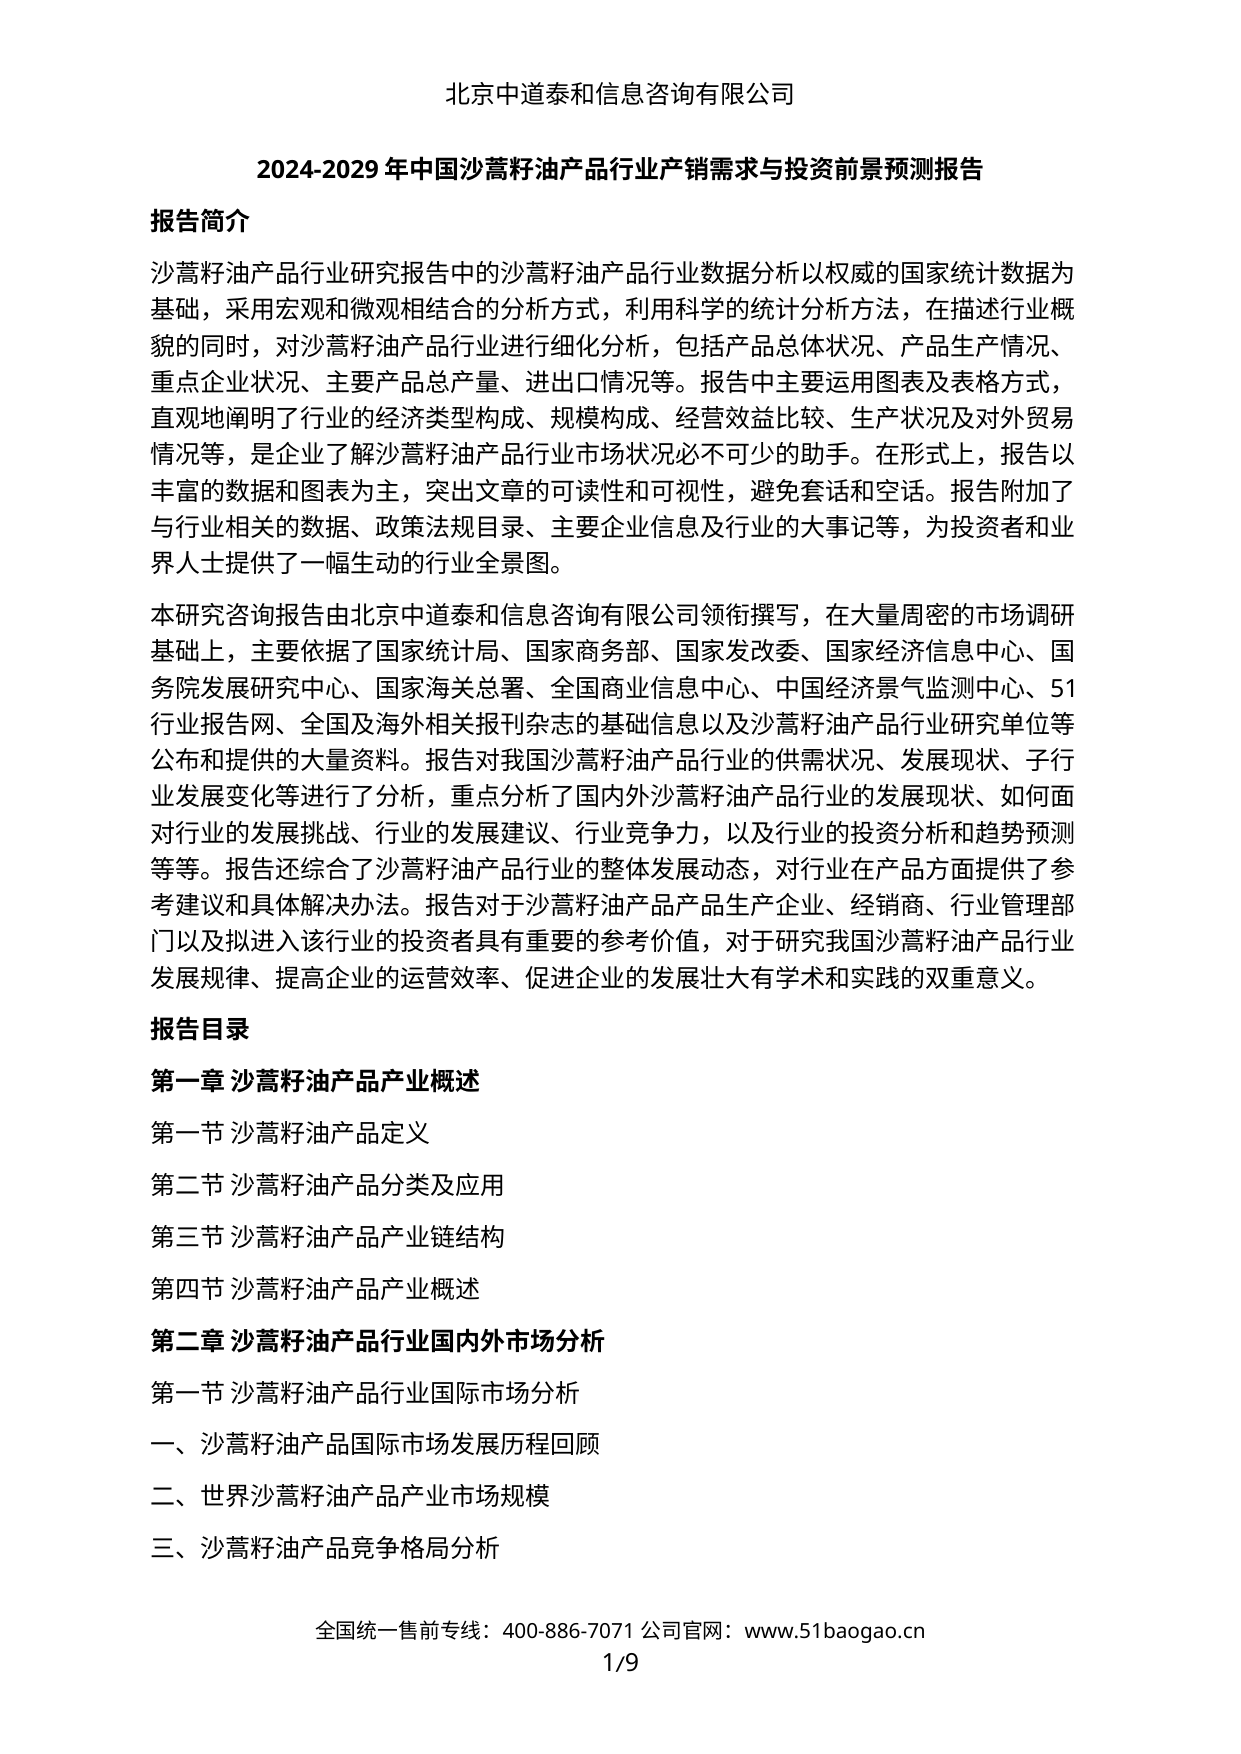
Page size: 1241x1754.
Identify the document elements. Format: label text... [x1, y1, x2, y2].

text 二、世界沙蒿籽油产品产业市场规模 [150, 1477, 1090, 1513]
text 第四节 沙蒿籽油产品产业概述 [150, 1269, 1090, 1306]
text 三、沙蒿籽油产品竞争格局分析 [150, 1529, 1090, 1565]
text 第三节 沙蒿籽油产品产业链结构 [150, 1217, 1090, 1254]
text 第二章 沙蒿籽油产品行业国内外市场分析 [150, 1321, 1090, 1357]
text 第二节 沙蒿籽油产品分类及应用 [150, 1166, 1090, 1202]
text 2024-2029年中国沙蒿籽油产品行业产销需求与投资前景预测报告 [150, 150, 1090, 186]
text 第一章 沙蒿籽油产品产业概述 [150, 1062, 1090, 1098]
text 第一节 沙蒿籽油产品行业国际市场分析 [150, 1373, 1090, 1409]
text 第一节 沙蒿籽油产品定义 [150, 1114, 1090, 1150]
text 报告简介 [150, 202, 1090, 238]
text 本研究咨询报告由北京中道泰和信息咨询有限公司领衔撰写，在大量周密的市场调研基础上，主要依据了国家统计局、国家商务部、国家发改委、国家经济信息中心、国务院发展研究中心、国家海关总署、全国商业信息中心、中国经济景气监测中心、51行业报告网、全国及海外相关报刊杂志的基础信息以及沙蒿籽油产品行业研究单位等公布和提供的大量资料。报告对我国沙蒿籽油产品行业的供需状况、发展现状、子行业发展变化等进行了分析，重点分析了国内外沙蒿籽油产品行业的发展现状、如何面对行业的发展挑战、行业的发展建议、行业竞争力，以及行业的投资分析和趋势预测等等。报告还综合了沙蒿籽油产品行业的整体发展动态，对行业在产品方面提供了参考建议和具体解决办法。报告对于沙蒿籽油产品产品生产企业、经销商、行业管理部门以及拟进入该行业的投资者具有重要的参考价值，对于研究我国沙蒿籽油产品行业发展规律、提高企业的运营效率、促进企业的发展壮大有学术和实践的双重意义。 [150, 596, 1090, 994]
text 报告目录 [150, 1010, 1090, 1046]
text 一、沙蒿籽油产品国际市场发展历程回顾 [150, 1425, 1090, 1461]
text 沙蒿籽油产品行业研究报告中的沙蒿籽油产品行业数据分析以权威的国家统计数据为基础，采用宏观和微观相结合的分析方式，利用科学的统计分析方法，在描述行业概貌的同时，对沙蒿籽油产品行业进行细化分析，包括产品总体状况、产品生产情况、重点企业状况、主要产品总产量、进出口情况等。报告中主要运用图表及表格方式，直观地阐明了行业的经济类型构成、规模构成、经营效益比较、生产状况及对外贸易情况等，是企业了解沙蒿籽油产品行业市场状况必不可少的助手。在形式上，报告以丰富的数据和图表为主，突出文章的可读性和可视性，避免套话和空话。报告附加了与行业相关的数据、政策法规目录、主要企业信息及行业的大事记等，为投资者和业界人士提供了一幅生动的行业全景图。 [150, 254, 1090, 580]
